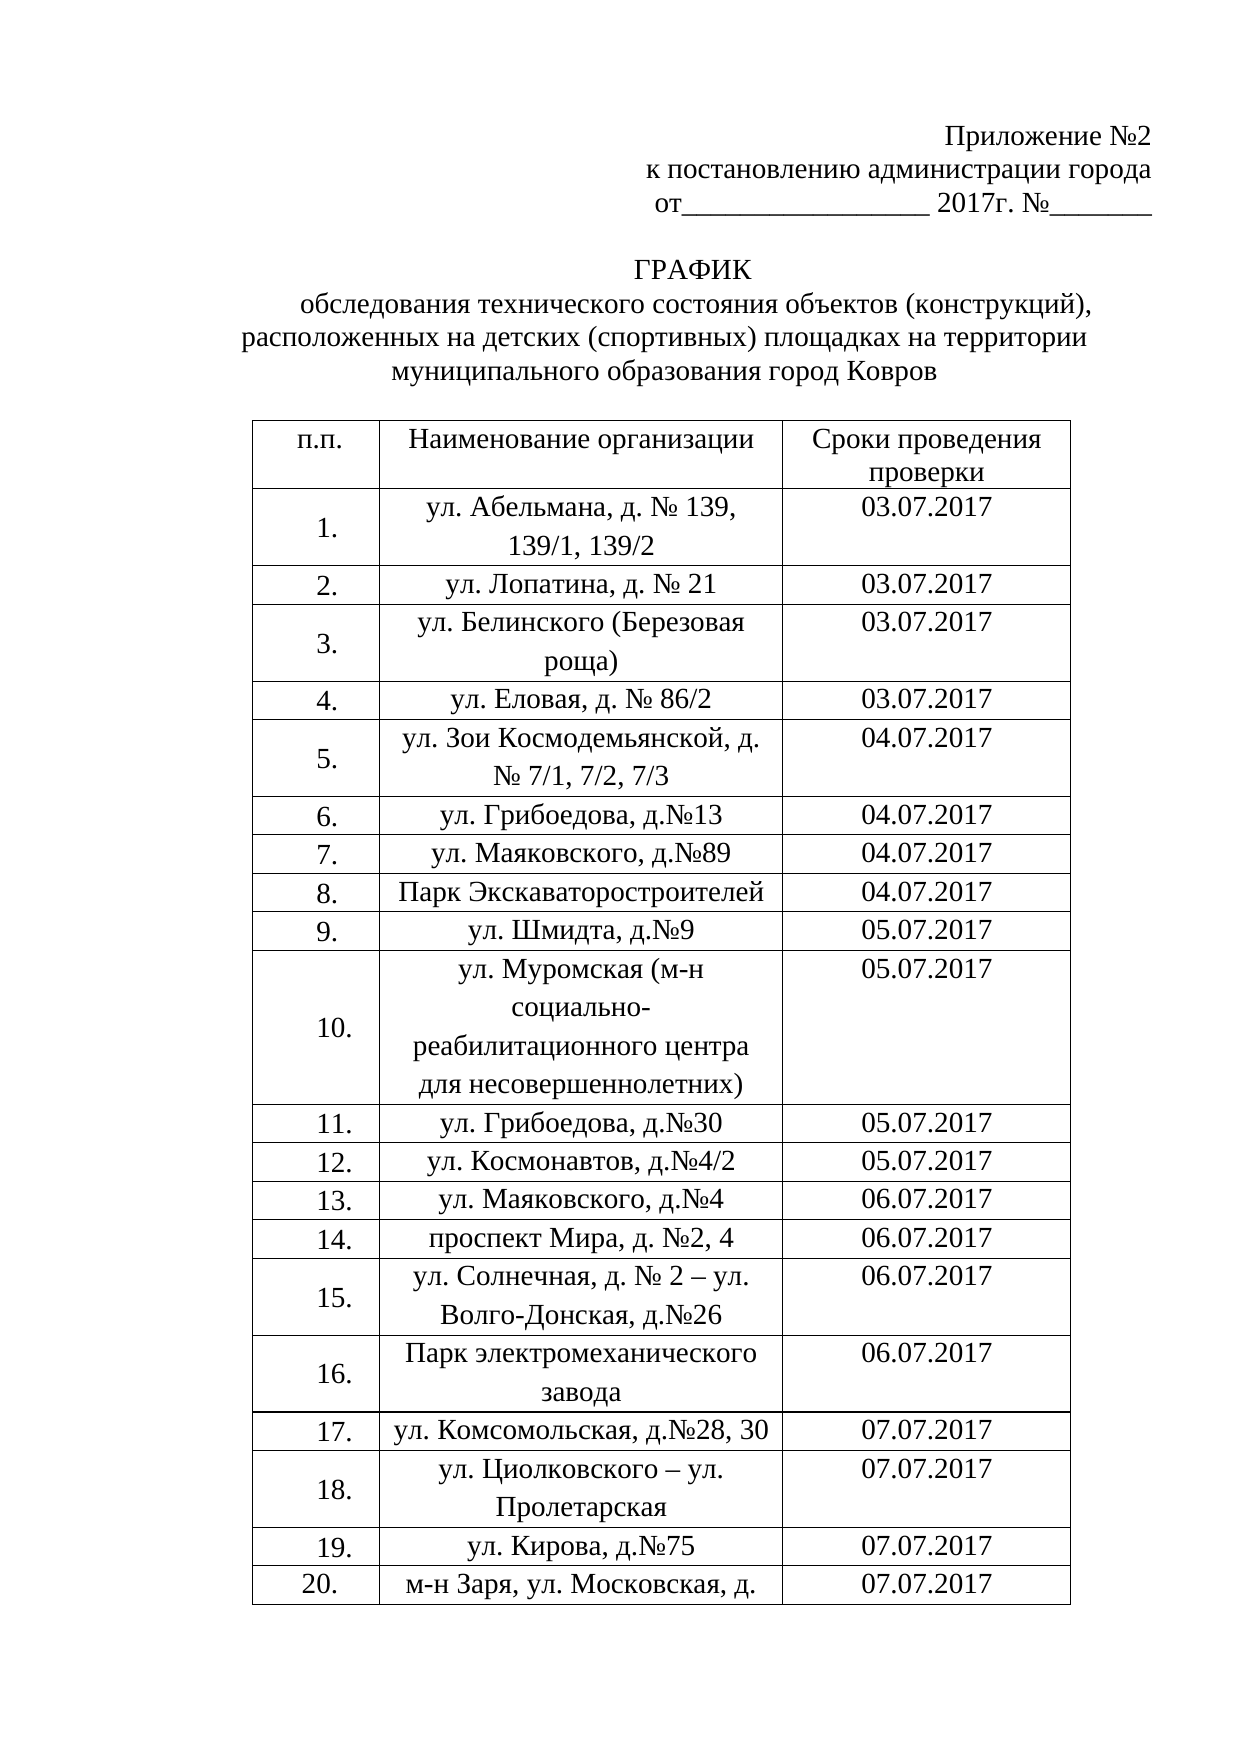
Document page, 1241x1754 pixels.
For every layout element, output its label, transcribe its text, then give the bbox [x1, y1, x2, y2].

table_cell [253, 1182, 379, 1219]
table_cell 05.07.2017 [783, 912, 1070, 950]
table_cell Парк Экскаваторостроителей [380, 874, 782, 911]
table_cell [253, 912, 379, 950]
table_cell [253, 720, 379, 796]
table_cell ул. Еловая, д. № 86/2 [380, 682, 782, 719]
table_cell 03.07.2017 [783, 682, 1070, 719]
table_cell 03.07.2017 [783, 566, 1070, 603]
table_cell [253, 835, 379, 873]
table_cell ул. Маяковского, д.№89 [380, 835, 782, 873]
table_cell [253, 682, 379, 719]
table_cell ул. Солнечная, д. № 2 – ул. Волго-Донская, д.№26 [380, 1259, 782, 1334]
table_cell ул. Абельмана, д. № 139, 139/1, 139/2 [380, 489, 782, 565]
text от_________________ 2017г. №_______ [177, 185, 1152, 219]
table_cell 07.07.2017 [783, 1566, 1070, 1604]
table_cell Парк электромеханического завода [380, 1336, 782, 1411]
table_cell [253, 797, 379, 834]
table_cell [253, 1105, 379, 1142]
table_cell [253, 566, 379, 603]
table_cell 06.07.2017 [783, 1182, 1070, 1219]
table_cell ул. Белинского (Березовая роща) [380, 605, 782, 681]
table_cell 06.07.2017 [783, 1220, 1070, 1257]
table_header Наименование организации [380, 421, 782, 488]
table_header п.п. [253, 421, 379, 488]
table_cell 05.07.2017 [783, 1105, 1070, 1142]
table_cell [253, 1413, 379, 1450]
table_cell ул. Кирова, д.№75 [380, 1528, 782, 1565]
table_cell 20. [253, 1566, 379, 1604]
text к постановлению администрации города [177, 152, 1152, 185]
table_cell ул. Комсомольская, д.№28, 30 [380, 1413, 782, 1450]
table_cell 04.07.2017 [783, 797, 1070, 834]
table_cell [380, 1566, 782, 1604]
table_header Сроки проведения проверки [783, 421, 1070, 488]
table_cell [253, 1259, 379, 1334]
table_cell ул. Грибоедова, д.№13 [380, 797, 782, 834]
table_cell 04.07.2017 [783, 720, 1070, 796]
table_cell ул. Шмидта, д.№9 [380, 912, 782, 950]
table_cell ул. Циолковского – ул. Пролетарская [380, 1451, 782, 1527]
text Приложение №2 [177, 118, 1152, 152]
table_cell 07.07.2017 [783, 1413, 1070, 1450]
table_cell [253, 951, 379, 1104]
table_cell [253, 605, 379, 681]
table_cell 03.07.2017 [783, 489, 1070, 565]
table_cell ул. Муромская (м-н социально-реабилитационного центра для несовершеннолетних) [380, 951, 782, 1104]
table_cell 03.07.2017 [783, 605, 1070, 681]
table_cell 06.07.2017 [783, 1336, 1070, 1411]
table_cell 07.07.2017 [783, 1451, 1070, 1527]
table_cell 06.07.2017 [783, 1259, 1070, 1334]
table_cell [253, 1528, 379, 1565]
table_cell проспект Мира, д. №2, 4 [380, 1220, 782, 1257]
table_cell 04.07.2017 [783, 874, 1070, 911]
text ГРАФИК [177, 252, 1152, 286]
table_cell ул. Космонавтов, д.№4/2 [380, 1143, 782, 1181]
table_cell 05.07.2017 [783, 951, 1070, 1104]
text обследования технического состояния объектов (конструкций), расположенных на детских (спортивных) площадках на территории муниципального образования город Ковров [177, 286, 1152, 386]
table_cell ул. Грибоедова, д.№30 [380, 1105, 782, 1142]
table_cell ул. Зои Космодемьянской, д. № 7/1, 7/2, 7/3 [380, 720, 782, 796]
table_cell 07.07.2017 [783, 1528, 1070, 1565]
table_cell [253, 874, 379, 911]
table_cell ул. Маяковского, д.№4 [380, 1182, 782, 1219]
table_cell [253, 1143, 379, 1181]
table_cell [253, 1220, 379, 1257]
table_cell [253, 1336, 379, 1411]
table_cell ул. Лопатина, д. № 21 [380, 566, 782, 603]
table_cell 04.07.2017 [783, 835, 1070, 873]
table_cell [253, 489, 379, 565]
table_cell 05.07.2017 [783, 1143, 1070, 1181]
table_cell [253, 1451, 379, 1527]
